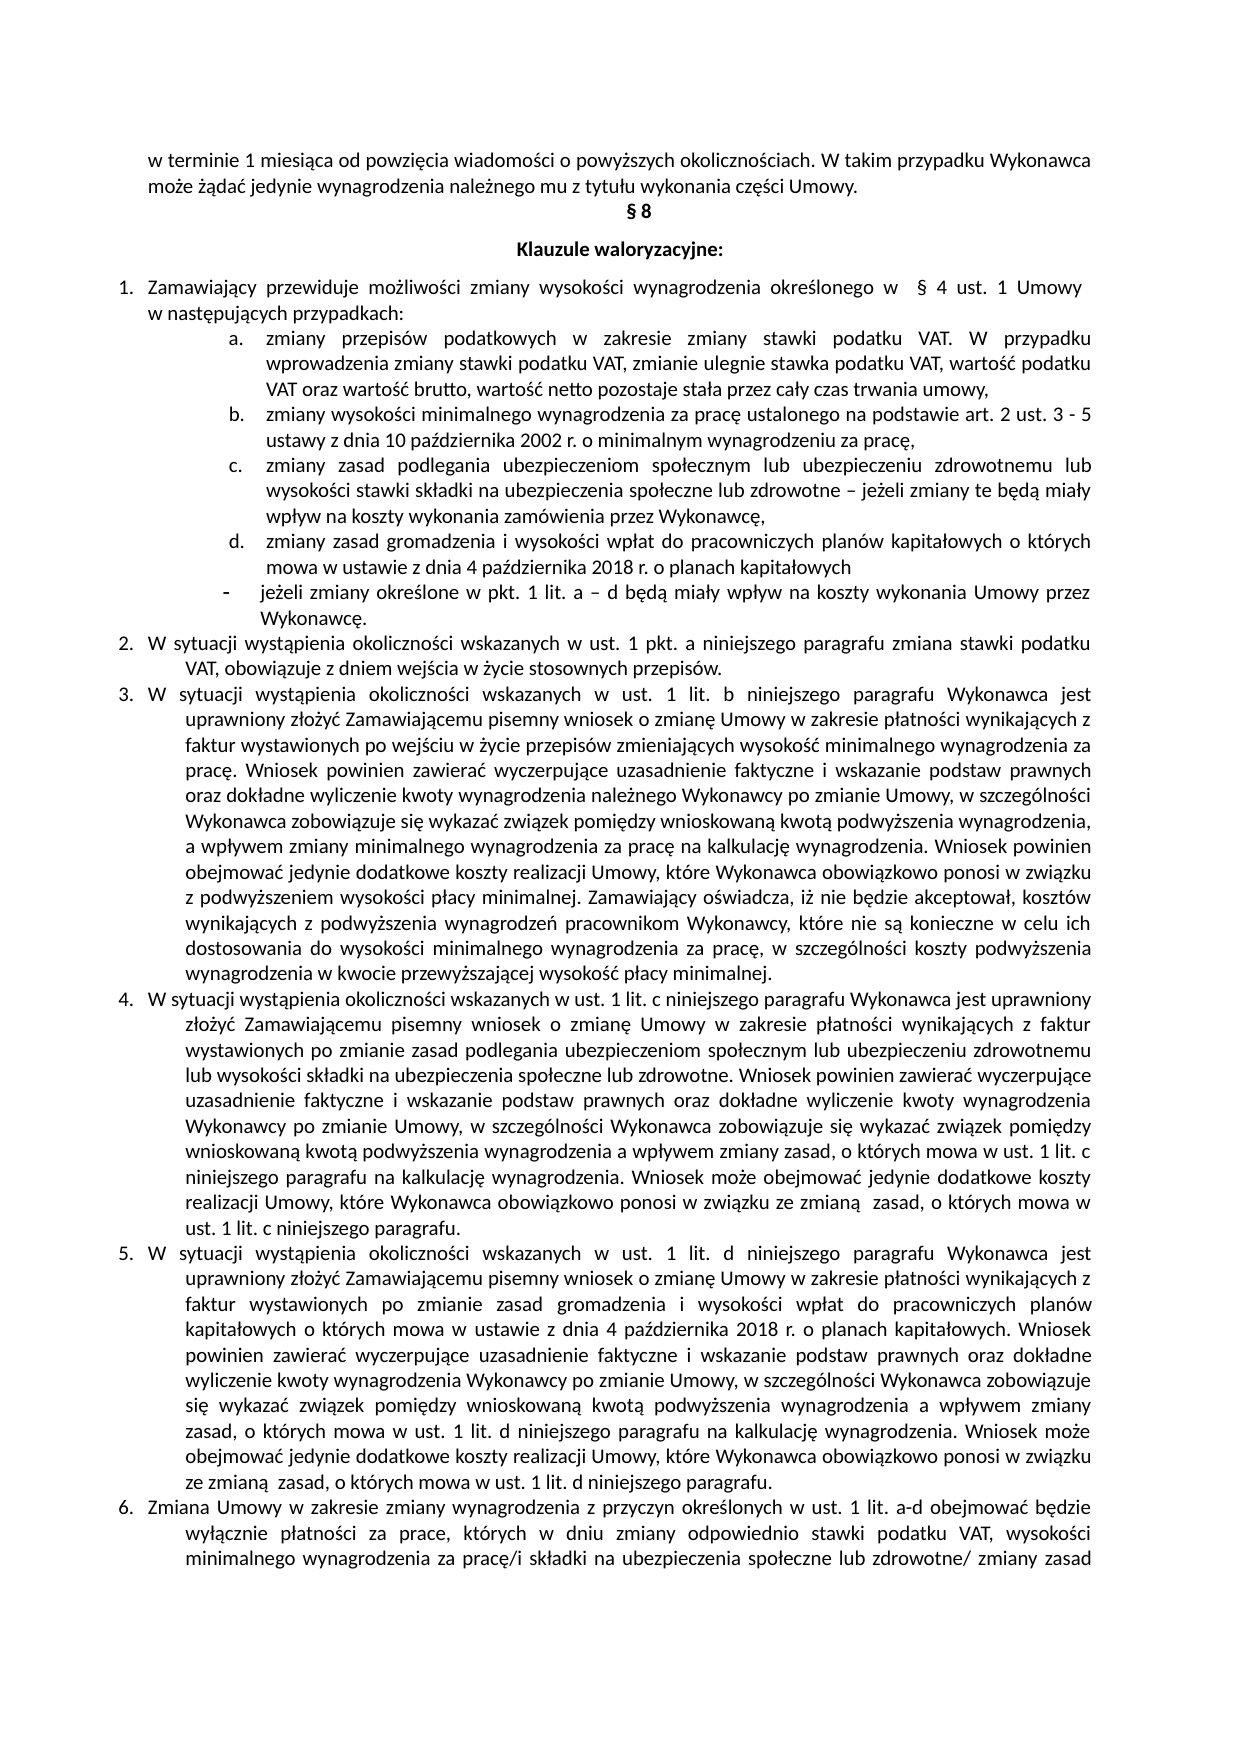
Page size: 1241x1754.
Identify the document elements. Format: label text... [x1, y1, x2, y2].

list W sytuacji wystąpienia okoliczności wskazanych w ust. 1 pkt. a niniejszego paragrafu zmiana stawki podatku VAT, obowiązuje z dniem wejścia w życie stosownych przepisów. [118, 630, 1093, 681]
list W sytuacji wystąpienia okoliczności wskazanych w ust. 1 lit. c niniejszego paragrafu Wykonawca jest uprawniony złożyć Zamawiającemu pisemny wniosek o zmianę Umowy w zakresie płatności wynikających z faktur wystawionych po zmianie zasad podlegania ubezpieczeniom społecznym lub ubezpieczeniu zdrowotnemu lub wysokości składki na ubezpieczenia społeczne lub zdrowotne. Wniosek powinien zawierać wyczerpujące uzasadnienie faktyczne i wskazanie podstaw prawnych oraz dokładne wyliczenie kwoty wynagrodzenia Wykonawcy po zmianie Umowy, w szczególności Wykonawca zobowiązuje się wykazać związek pomiędzy wnioskowaną kwotą podwyższenia wynagrodzenia a wpływem zmiany zasad, o których mowa w ust. 1 lit. c niniejszego paragrafu na kalkulację wynagrodzenia. Wniosek może obejmować jedynie dodatkowe koszty realizacji Umowy, które Wykonawca obowiązkowo ponosi w związku ze zmianą zasad, o których mowa w ust. 1 lit. c niniejszego paragrafu. [118, 986, 1093, 1240]
list zmiany zasad podlegania ubezpieczeniom społecznym lub ubezpieczeniu zdrowotnemu lub wysokości stawki składki na ubezpieczenia społeczne lub zdrowotne – jeżeli zmiany te będą miały wpływ na koszty wykonania zamówienia przez Wykonawcę, [228, 452, 1093, 528]
list W sytuacji wystąpienia okoliczności wskazanych w ust. 1 lit. b niniejszego paragrafu Wykonawca jest uprawniony złożyć Zamawiającemu pisemny wniosek o zmianę Umowy w zakresie płatności wynikających z faktur wystawionych po wejściu w życie przepisów zmieniających wysokość minimalnego wynagrodzenia za pracę. Wniosek powinien zawierać wyczerpujące uzasadnienie faktyczne i wskazanie podstaw prawnych oraz dokładne wyliczenie kwoty wynagrodzenia należnego Wykonawcy po zmianie Umowy, w szczególności Wykonawca zobowiązuje się wykazać związek pomiędzy wnioskowaną kwotą podwyższenia wynagrodzenia, a wpływem zmiany minimalnego wynagrodzenia za pracę na kalkulację wynagrodzenia. Wniosek powinien obejmować jedynie dodatkowe koszty realizacji Umowy, które Wykonawca obowiązkowo ponosi w związku z podwyższeniem wysokości płacy minimalnej. Zamawiający oświadcza, iż nie będzie akceptował, kosztów wynikających z podwyższenia wynagrodzeń pracownikom Wykonawcy, które nie są konieczne w celu ich dostosowania do wysokości minimalnego wynagrodzenia za pracę, w szczególności koszty podwyższenia wynagrodzenia w kwocie przewyższającej wysokość płacy minimalnej. [118, 681, 1093, 986]
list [110, 148, 1093, 198]
list zmiany wysokości minimalnego wynagrodzenia za pracę ustalonego na podstawie art. 2 ust. 3 - 5 ustawy z dnia 10 października 2002 r. o minimalnym wynagrodzeniu za pracę, [228, 401, 1093, 452]
list zmiany przepisów podatkowych w zakresie zmiany stawki podatku VAT. W przypadku wprowadzenia zmiany stawki podatku VAT, zmianie ulegnie stawka podatku VAT, wartość podatku VAT oraz wartość brutto, wartość netto pozostaje stała przez cały czas trwania umowy, [228, 325, 1093, 401]
list § 8 [185, 198, 1093, 224]
text Klauzule waloryzacyjne: [148, 236, 1093, 262]
list jeżeli zmiany określone w pkt. 1 lit. a – d będą miały wpływ na koszty wykonania Umowy przez Wykonawcę. [223, 579, 1093, 630]
list W sytuacji wystąpienia okoliczności wskazanych w ust. 1 lit. d niniejszego paragrafu Wykonawca jest uprawniony złożyć Zamawiającemu pisemny wniosek o zmianę Umowy w zakresie płatności wynikających z faktur wystawionych po zmianie zasad gromadzenia i wysokości wpłat do pracowniczych planów kapitałowych o których mowa w ustawie z dnia 4 października 2018 r. o planach kapitałowych. Wniosek powinien zawierać wyczerpujące uzasadnienie faktyczne i wskazanie podstaw prawnych oraz dokładne wyliczenie kwoty wynagrodzenia Wykonawcy po zmianie Umowy, w szczególności Wykonawca zobowiązuje się wykazać związek pomiędzy wnioskowaną kwotą podwyższenia wynagrodzenia a wpływem zmiany zasad, o których mowa w ust. 1 lit. d niniejszego paragrafu na kalkulację wynagrodzenia. Wniosek może obejmować jedynie dodatkowe koszty realizacji Umowy, które Wykonawca obowiązkowo ponosi w związku ze zmianą zasad, o których mowa w ust. 1 lit. d niniejszego paragrafu. [118, 1240, 1093, 1494]
list zmiany zasad gromadzenia i wysokości wpłat do pracowniczych planów kapitałowych o których mowa w ustawie z dnia 4 października 2018 r. o planach kapitałowych [228, 528, 1093, 579]
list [118, 1494, 1093, 1571]
list Zamawiający przewiduje możliwości zmiany wysokości wynagrodzenia określonego w § 4 ust. 1 Umowy w następujących przypadkach: [118, 274, 1093, 325]
